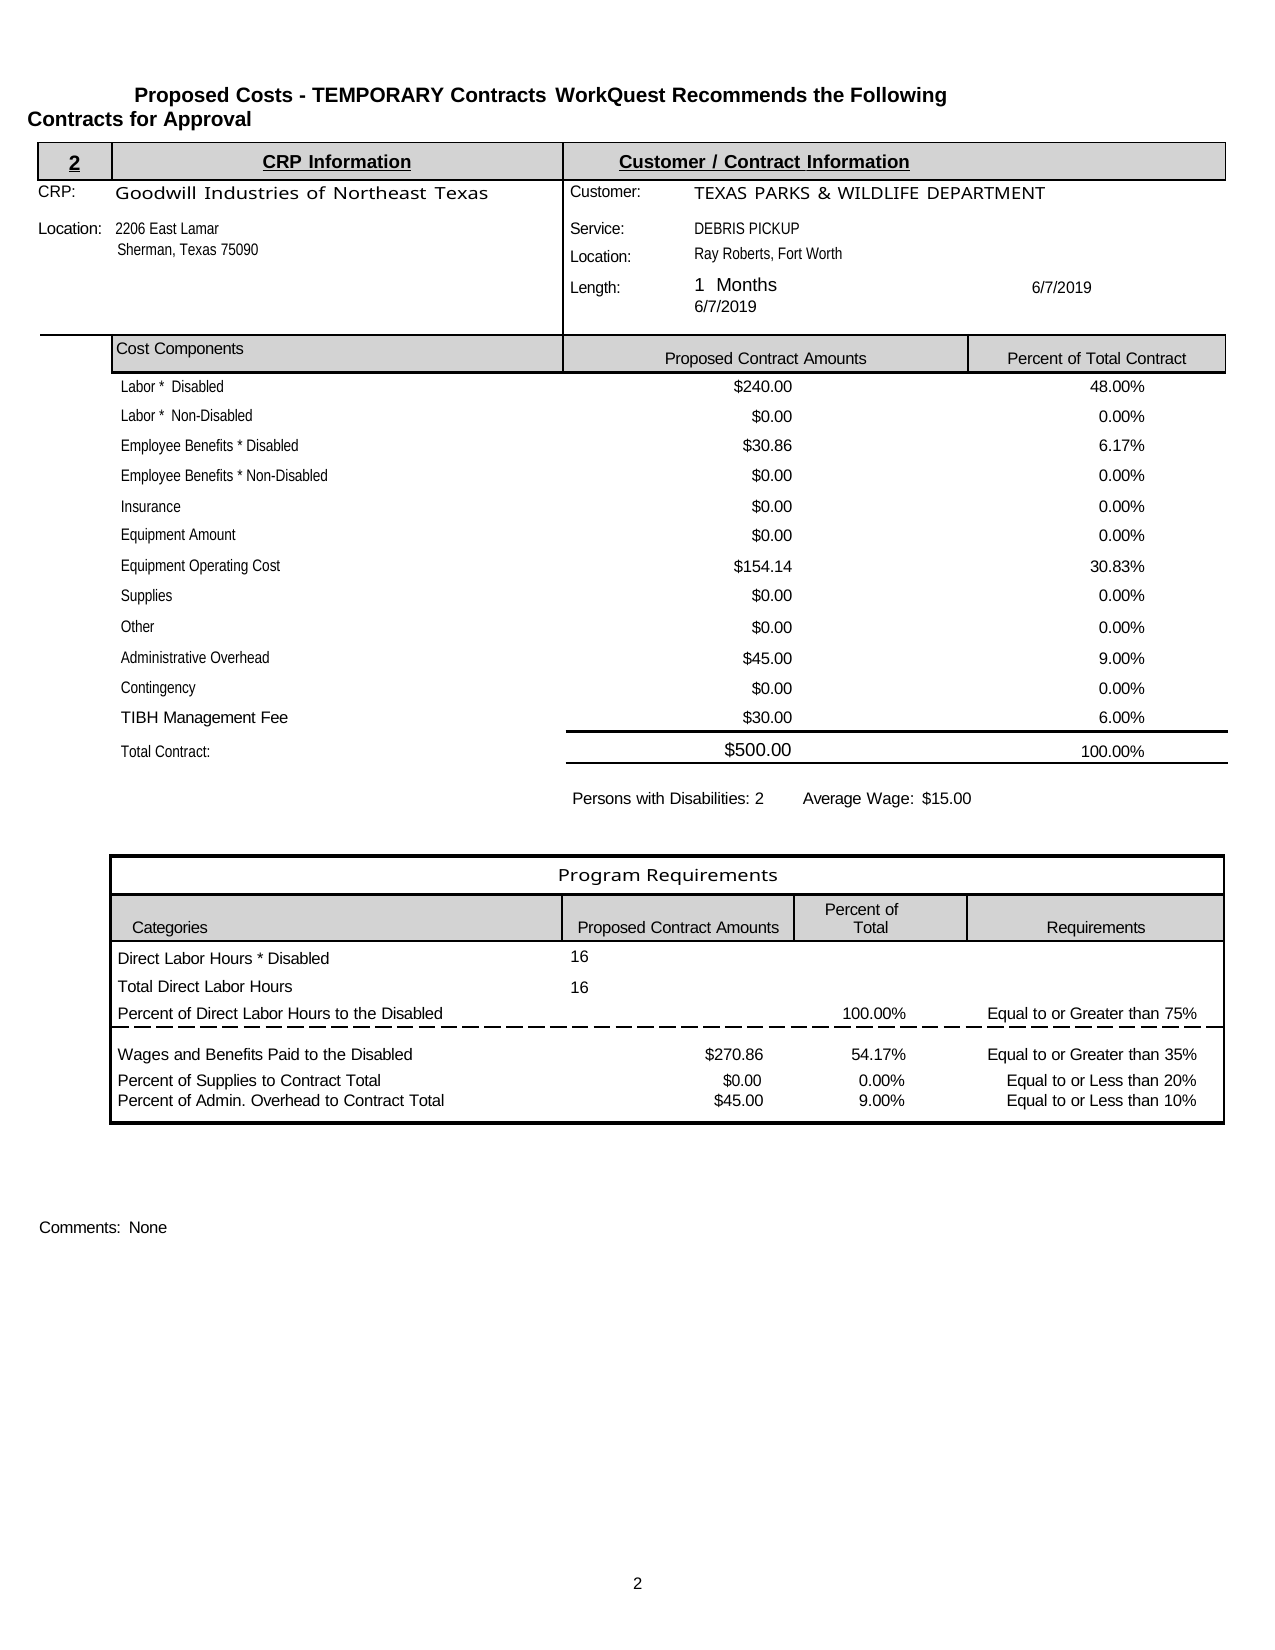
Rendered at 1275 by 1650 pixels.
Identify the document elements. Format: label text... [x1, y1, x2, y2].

table_cell Proposed Contract Amounts [563, 896, 793, 940]
table_cell $0.00 [566, 492, 937, 522]
table_cell 100.00% [937, 733, 1228, 762]
table_cell $0.00 [566, 582, 937, 612]
text Comments: None [39, 1218, 1239, 1237]
table_cell Percent of Total Contract [795, 896, 966, 940]
table_cell 9.00% [937, 644, 1228, 674]
table_cell Employee Benefits * Non-Disabled [115, 462, 566, 492]
table_cell $500.00 [566, 733, 937, 762]
table_cell $270.86 [562, 1026, 794, 1068]
table_cell Requirements [968, 896, 1223, 940]
table_cell Equal to or Less than 20% [967, 1068, 1223, 1092]
table_cell 54.17% [794, 1026, 967, 1068]
table_cell 0.00% [937, 613, 1228, 644]
subtitle Proposed Costs - TEMPORARY Contracts WorkQuest Recommends the Following Contracts for Approval [27, 83, 964, 131]
table_cell 0.00% [937, 674, 1228, 704]
table_cell Direct Labor Hours * Disabled Total Direct Labor Hours Percent of Direct Labor Hours to the Disabled [112, 942, 562, 1026]
table_cell 100.00% [794, 942, 967, 1026]
table_header $240.00 [566, 374, 937, 402]
table_cell Percent of Admin. Overhead to Contract Total [112, 1092, 562, 1121]
table_cell Equipment Operating Cost [115, 552, 566, 582]
table_cell 6.17% [937, 432, 1228, 462]
table_cell 0.00% [937, 582, 1228, 612]
table_cell $0.00 [566, 674, 937, 704]
table_cell Total Contract: [115, 730, 566, 762]
table_cell Employee Benefits * Disabled [115, 432, 566, 462]
table_header 48.00% [937, 369, 1228, 402]
table_cell 30.83% [937, 552, 1228, 582]
table_cell Other [115, 613, 566, 644]
table_header Program Requirements [112, 858, 1223, 893]
table_cell 16 16 [562, 942, 794, 1026]
table_cell Insurance [115, 492, 566, 522]
table_cell 0.00% [937, 492, 1228, 522]
table_cell Equal to or Greater than 35% [967, 1026, 1223, 1068]
table_cell $0.00 [566, 522, 937, 552]
table_cell $30.86 [566, 432, 937, 462]
table_cell $45.00 [566, 644, 937, 674]
table_cell Labor * Non-Disabled [115, 403, 566, 432]
table_cell 6.00% [937, 705, 1228, 730]
table_cell 0.00% [794, 1068, 967, 1092]
table_cell 9.00% [794, 1092, 967, 1121]
table_header Labor * Disabled [115, 374, 566, 402]
table_cell $154.14 [566, 552, 937, 582]
table_cell $0.00 [566, 403, 937, 432]
table_cell $0.00 [566, 613, 937, 644]
table_cell $0.00 [566, 462, 937, 492]
table_cell $30.00 [566, 705, 937, 730]
table_cell Wages and Benefits Paid to the Disabled [112, 1026, 562, 1068]
table_cell $0.00 [562, 1068, 794, 1092]
table_cell Equal to or Greater than 75% [967, 942, 1223, 1026]
table_cell $45.00 [562, 1092, 794, 1121]
table_cell Equal to or Less than 10% [967, 1092, 1223, 1121]
table_cell Categories [112, 896, 561, 940]
table_cell Administrative Overhead [115, 644, 566, 674]
table_cell Equipment Amount [115, 522, 566, 552]
table_cell 0.00% [937, 403, 1228, 432]
table_cell 0.00% [937, 522, 1228, 552]
table_cell Contingency [115, 674, 566, 704]
table_cell Percent of Supplies to Contract Total [112, 1068, 562, 1092]
text Persons with Disabilities: 2 Average Wage: $15.00 [572, 789, 1239, 808]
table_cell TIBH Management Fee [115, 705, 566, 730]
table_cell Supplies [115, 582, 566, 612]
table_cell 0.00% [937, 462, 1228, 492]
